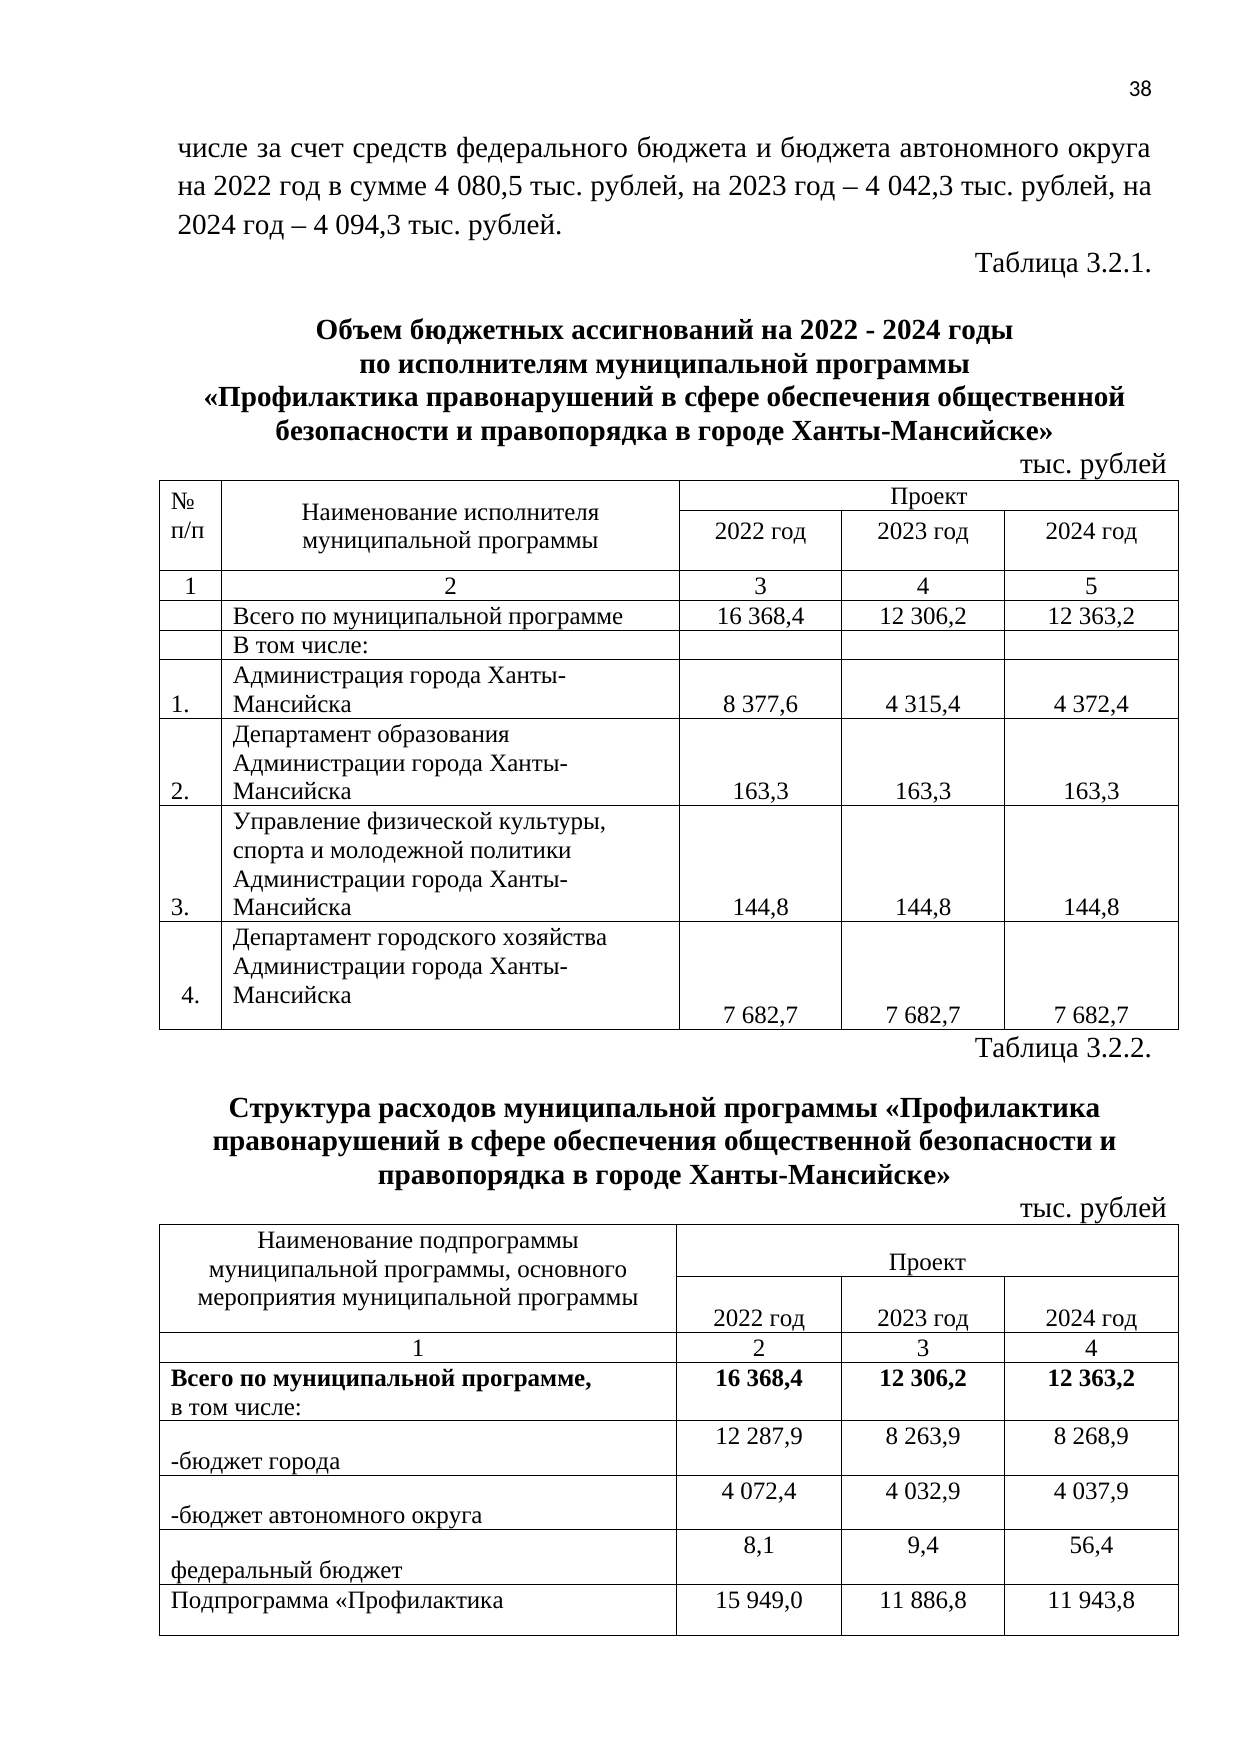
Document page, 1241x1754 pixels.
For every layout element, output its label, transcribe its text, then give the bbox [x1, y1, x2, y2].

table_cell [842, 631, 1004, 659]
table_cell [680, 631, 841, 659]
text Объем бюджетных ассигнований на 2022 - 2024 годы [177, 312, 1152, 346]
table_cell 56,4 [1005, 1530, 1178, 1584]
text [177, 130, 1152, 240]
table_cell 12 287,9 [677, 1421, 841, 1475]
table_cell 4 372,4 [1005, 660, 1178, 718]
table_cell 16 368,4 [677, 1363, 841, 1420]
table_header № п/п [160, 481, 221, 570]
table_cell 16 368,4 [680, 601, 841, 629]
table_cell 8 268,9 [1005, 1421, 1178, 1475]
table_cell [1005, 631, 1178, 659]
table_header Проект [677, 1225, 1178, 1276]
table_cell 5 [1005, 571, 1178, 600]
table_cell 9,4 [842, 1530, 1004, 1584]
table_cell 2023 год [842, 511, 1004, 570]
table_cell 163,3 [842, 719, 1004, 805]
table_cell 8 263,9 [842, 1421, 1004, 1475]
table_cell 163,3 [1005, 719, 1178, 805]
table_cell 3. [160, 806, 221, 921]
table_cell 4 [1005, 1333, 1178, 1362]
table_cell 2. [160, 719, 221, 805]
table_cell В том числе: [222, 631, 679, 659]
table_cell Департамент образования Администрации города Ханты-Мансийска [222, 719, 679, 805]
table_cell 4 032,9 [842, 1476, 1004, 1529]
table_cell 7 682,7 [680, 922, 841, 1029]
table_header Наименование подпрограммы муниципальной программы, основного мероприятия муниципальной программы [160, 1225, 676, 1332]
table_cell 4 037,9 [1005, 1476, 1178, 1529]
table_cell 3 [842, 1333, 1004, 1362]
table_cell 144,8 [680, 806, 841, 921]
table_cell 2024 год [1005, 1277, 1178, 1332]
table_cell 3 [680, 571, 841, 600]
table_cell 7 682,7 [842, 922, 1004, 1029]
table_header Проект [680, 481, 1178, 510]
table_cell -бюджет города [160, 1421, 676, 1475]
table_cell 144,8 [842, 806, 1004, 921]
table_cell 11 943,8 [1005, 1585, 1178, 1635]
table_cell 2 [677, 1333, 841, 1362]
table_header Наименование исполнителя муниципальной программы [222, 481, 679, 570]
text Таблица 3.2.2. [177, 1030, 1152, 1064]
table_cell Всего по муниципальной программе [222, 601, 679, 629]
table_cell 15 949,0 [677, 1585, 841, 1635]
text Структура расходов муниципальной программы «Профилактика правонарушений в сфере обеспечения общественной безопасности и правопорядка в городе Ханты-Мансийске» [177, 1090, 1152, 1190]
text тыс. рублей [177, 1190, 1167, 1224]
table_cell 2022 год [680, 511, 841, 570]
table_cell 4 315,4 [842, 660, 1004, 718]
table_cell 11 886,8 [842, 1585, 1004, 1635]
table_cell 1 [160, 571, 221, 600]
table_cell 8 377,6 [680, 660, 841, 718]
table_cell Управление физической культуры, спорта и молодежной политики Администрации города Ханты-Мансийска [222, 806, 679, 921]
table_cell 2 [222, 571, 679, 600]
table_cell федеральный бюджет [160, 1530, 676, 1584]
table_cell 12 306,2 [842, 1363, 1004, 1420]
table_cell -бюджет автономного округа [160, 1476, 676, 1529]
text Таблица 3.2.1. [177, 245, 1152, 279]
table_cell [160, 1585, 676, 1635]
table_cell Администрация города Ханты-Мансийска [222, 660, 679, 718]
table_cell 4 [842, 571, 1004, 600]
table_cell Департамент городского хозяйства Администрации города Ханты-Мансийска [222, 922, 679, 1029]
table_cell 2022 год [677, 1277, 841, 1332]
table_cell 1. [160, 660, 221, 718]
table_cell 2023 год [842, 1277, 1004, 1332]
table_cell [160, 631, 221, 659]
table_cell 1 [160, 1333, 676, 1362]
table_cell 4 072,4 [677, 1476, 841, 1529]
table_cell [160, 601, 221, 629]
table_cell 144,8 [1005, 806, 1178, 921]
table_cell Всего по муниципальной программе, в том числе: [160, 1363, 676, 1420]
table_cell 4. [160, 922, 221, 1029]
table_cell 12 363,2 [1005, 1363, 1178, 1420]
table_cell 2024 год [1005, 511, 1178, 570]
table_cell 8,1 [677, 1530, 841, 1584]
table_cell 163,3 [680, 719, 841, 805]
text по исполнителям муниципальной программы [177, 346, 1152, 379]
table_cell 7 682,7 [1005, 922, 1178, 1029]
table_cell 12 363,2 [1005, 601, 1178, 629]
table_cell 12 306,2 [842, 601, 1004, 629]
text тыс. рублей [177, 447, 1167, 480]
text «Профилактика правонарушений в сфере обеспечения общественной безопасности и правопорядка в городе Ханты-Мансийске» [177, 379, 1152, 447]
